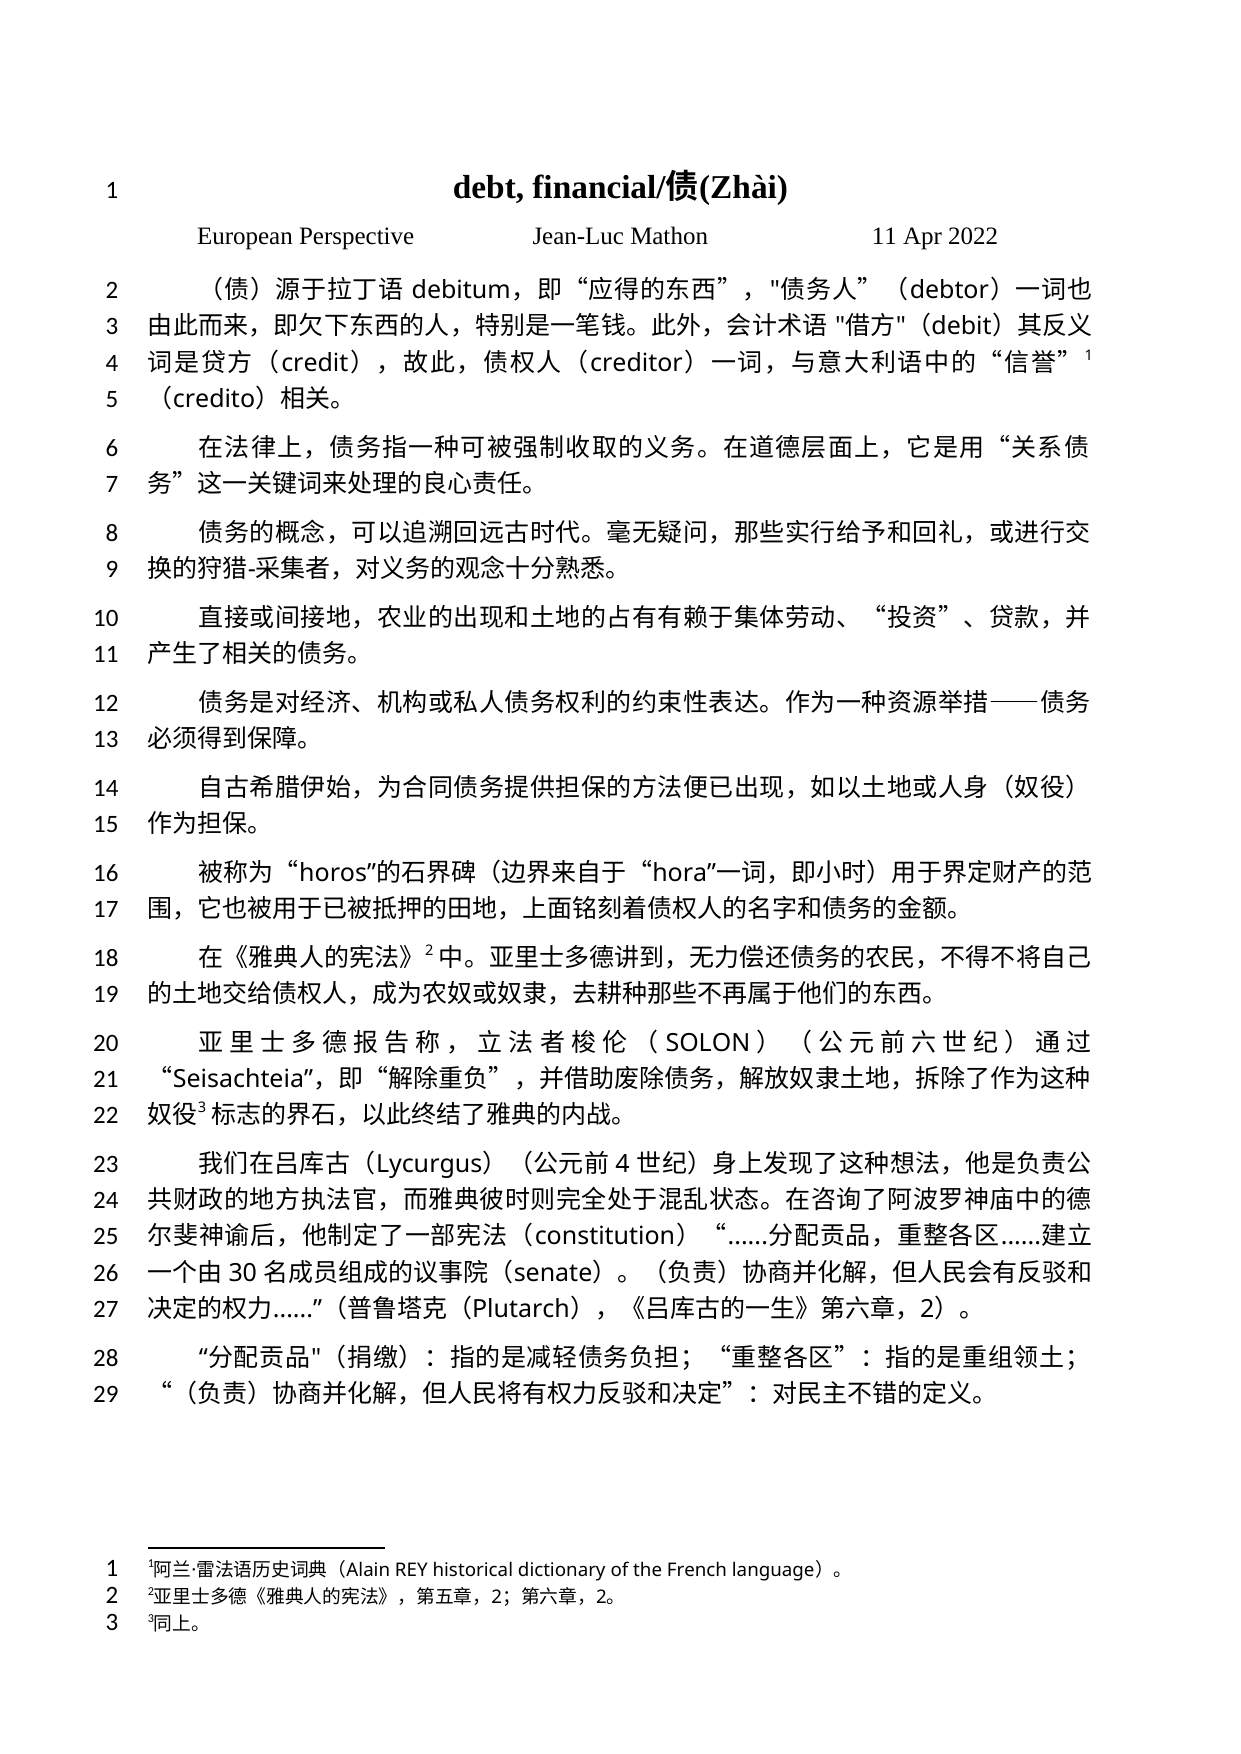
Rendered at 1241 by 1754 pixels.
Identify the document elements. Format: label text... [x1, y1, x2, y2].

text 亚里士多德报告称，立法者梭伦（SOLON）（公元前六世纪）通过“Seisachteia”，即“解除重负”，并借助废除债务，解放奴隶土地，拆除了作为这种奴役 标志的界石，以此终结了雅典的内战。 [148, 1022, 1093, 1131]
text 债务的概念，可以追溯回远古时代。毫无疑问，那些实行给予和回礼，或进行交换的狩猎-采集者，对义务的观念十分熟悉。 [148, 512, 1093, 584]
text 我们在吕库古（Lycurgus）（公元前 4 世纪）身上发现了这种想法，他是负责公共财政的地方执法官，而雅典彼时则完全处于混乱状态。在咨询了阿波罗神庙中的德尔斐神谕后，他制定了一部宪法（constitution）“......分配贡品，重整各区......建立一个由 30 名成员组成的议事院（senate）。（负责）协商并化解，但人民会有反驳和决定的权力......”（普鲁塔克（Plutarch），《吕库古的一生》第六章，2）。 [148, 1143, 1093, 1324]
text 被称为“horos”的石界碑（边界来自于“hora”一词，即小时）用于界定财产的范围，它也被用于已被抵押的田地，上面铭刻着债权人的名字和债务的金额。 [148, 852, 1093, 924]
text （债）源于拉丁语 debitum，即“应得的东西”，"债务人”（debtor）一词也由此而来，即欠下东西的人，特别是一笔钱。此外，会计术语 "借方"（debit）其反义词是贷方（credit），故此，债权人（creditor）一词，与意大利语中的“信誉”（credito）相关。 [148, 269, 1093, 414]
text 自古希腊伊始，为合同债务提供担保的方法便已出现，如以土地或人身（奴役）作为担保。 [148, 767, 1093, 839]
table_header European Perspective [148, 221, 463, 257]
table_header Jean-Luc Mathon [463, 221, 777, 257]
table_header 11 Apr 2022 [778, 221, 1092, 257]
text 直接或间接地，农业的出现和土地的占有有赖于集体劳动、“投资”、贷款，并产生了相关的债务。 [148, 597, 1093, 669]
text “分配贡品"（捐缴）：指的是减轻债务负担；“重整各区”：指的是重组领土；“（负责）协商并化解，但人民将有权力反驳和决定”：对民主不错的定义。 [148, 1337, 1093, 1409]
text 债务是对经济、机构或私人债务权利的约束性表达。作为一种资源举措——债务必须得到保障。 [148, 682, 1093, 754]
text debt, financial/债(Zhài) [148, 160, 1093, 208]
text 在法律上，债务指一种可被强制收取的义务。在道德层面上，它是用“关系债务”这一关键词来处理的良心责任。 [148, 427, 1093, 499]
text 在《雅典人的宪法》 中。亚里士多德讲到，无力偿还债务的农民，不得不将自己的土地交给债权人，成为农奴或奴隶，去耕种那些不再属于他们的东西。 [148, 937, 1093, 1009]
